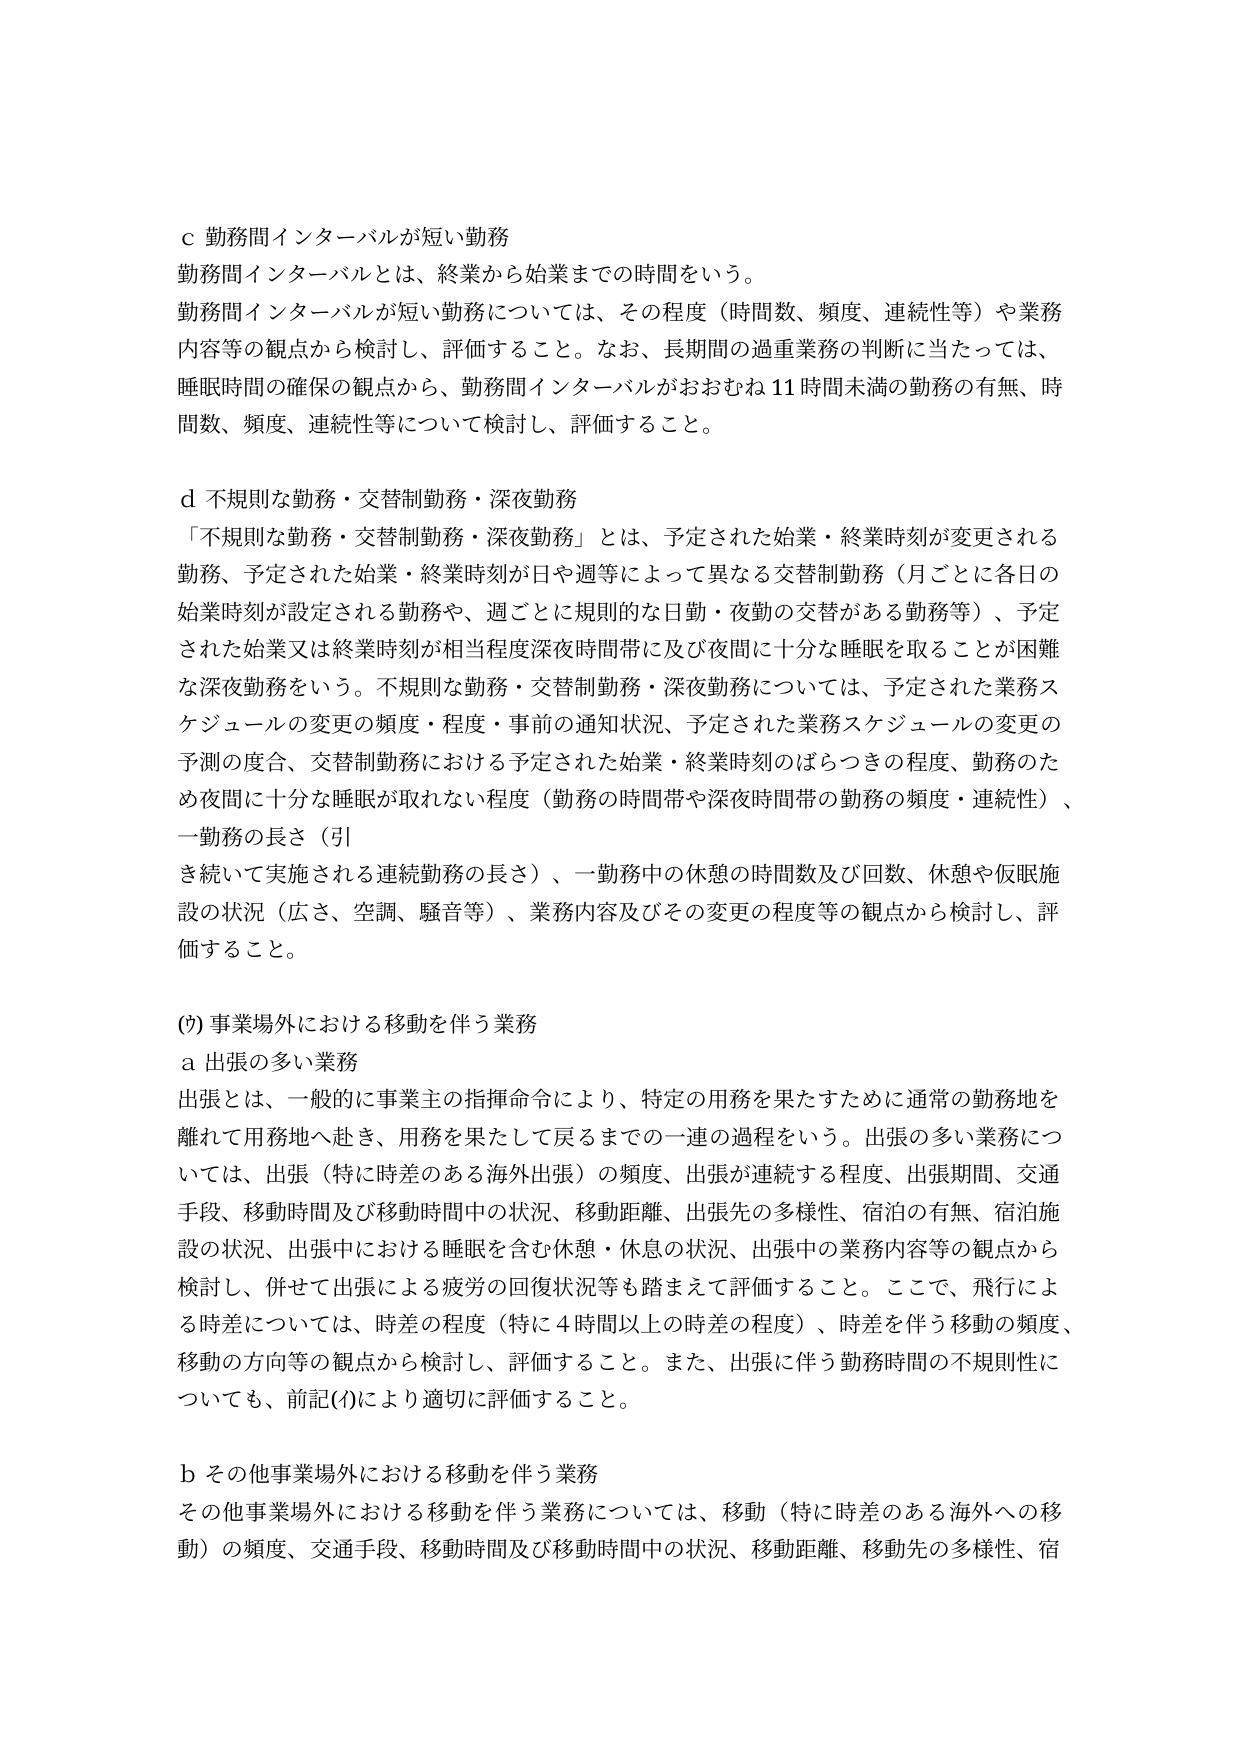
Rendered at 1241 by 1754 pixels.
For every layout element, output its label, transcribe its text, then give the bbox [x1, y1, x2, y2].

text ａ 出張の多い業務 [177, 1042, 1063, 1079]
text (ｳ) 事業場外における移動を伴う業務 [177, 1004, 1063, 1042]
text 「不規則な勤務・交替制勤務・深夜勤務」とは、予定された始業・終業時刻が変更される勤務、予定された始業・終業時刻が日や週等によって異なる交替制勤務（月ごとに各日の始業時刻が設定される勤務や、週ごとに規則的な日勤・夜勤の交替がある勤務等）、予定された始業又は終業時刻が相当程度深夜時間帯に及び夜間に十分な睡眠を取ることが困難な深夜勤務をいう。不規則な勤務・交替制勤務・深夜勤務については、予定された業務スケジュールの変更の頻度・程度・事前の通知状況、予定された業務スケジュールの変更の予測の度合、交替制勤務における予定された始業・終業時刻のばらつきの程度、勤務のため夜間に十分な睡眠が取れない程度（勤務の時間帯や深夜時間帯の勤務の頻度・連続性）、一勤務の長さ（引 [177, 517, 1063, 854]
text 出張とは、一般的に事業主の指揮命令により、特定の用務を果たすために通常の勤務地を離れて用務地へ赴き、用務を果たして戻るまでの一連の過程をいう。出張の多い業務については、出張（特に時差のある海外出張）の頻度、出張が連続する程度、出張期間、交通手段、移動時間及び移動時間中の状況、移動距離、出張先の多様性、宿泊の有無、宿泊施設の状況、出張中における睡眠を含む休憩・休息の状況、出張中の業務内容等の観点から検討し、併せて出張による疲労の回復状況等も踏まえて評価すること。ここで、飛行による時差については、時差の程度（特に４時間以上の時差の程度）、時差を伴う移動の頻度、移動の方向等の観点から検討し、評価すること。また、出張に伴う勤務時間の不規則性についても、前記(ｲ)により適切に評価すること。 [177, 1079, 1063, 1417]
text ｄ 不規則な勤務・交替制勤務・深夜勤務 [177, 479, 1063, 517]
text ｂ その他事業場外における移動を伴う業務 [177, 1454, 1063, 1492]
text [177, 1492, 1063, 1567]
text 勤務間インターバルとは、終業から始業までの時間をいう。 [177, 254, 1063, 292]
text 勤務間インターバルが短い勤務については、その程度（時間数、頻度、連続性等）や業務内容等の観点から検討し、評価すること。なお、長期間の過重業務の判断に当たっては、睡眠時間の確保の観点から、勤務間インターバルがおおむね11時間未満の勤務の有無、時間数、頻度、連続性等について検討し、評価すること。 [177, 292, 1063, 442]
text ｃ 勤務間インターバルが短い勤務 [177, 217, 1063, 254]
text き続いて実施される連続勤務の長さ）、一勤務中の休憩の時間数及び回数、休憩や仮眠施設の状況（広さ、空調、騒音等）、業務内容及びその変更の程度等の観点から検討し、評価すること。 [177, 854, 1063, 967]
